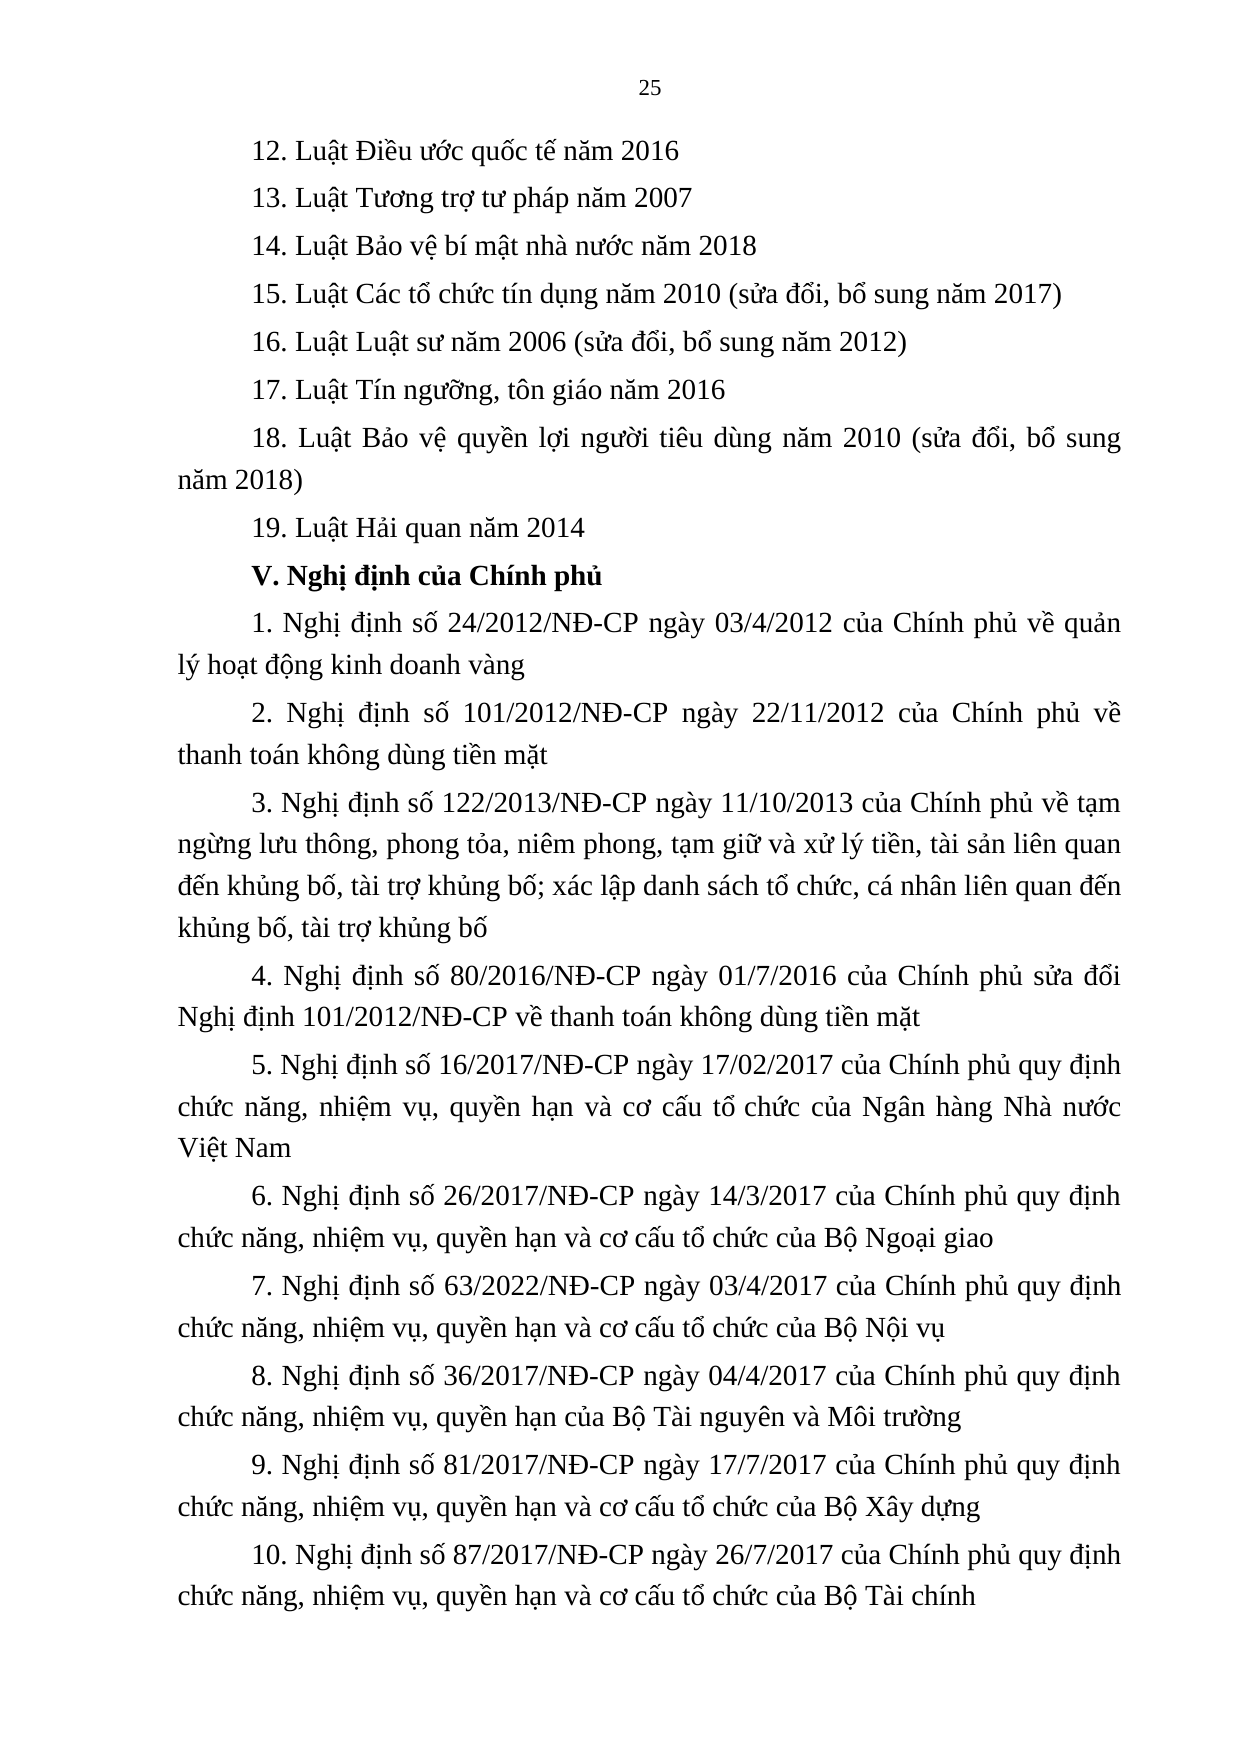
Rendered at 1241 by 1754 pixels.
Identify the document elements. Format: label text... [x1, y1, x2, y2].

text 14. Luật Bảo vệ bí mật nhà nước năm 2018 [177, 222, 1122, 264]
text 5. Nghị định số 16/2017/NĐ-CP ngày 17/02/2017 của Chính phủ quy định chức năng, nhiệm vụ, quyền hạn và cơ cấu tổ chức của Ngân hàng Nhà nước Việt Nam [177, 1041, 1122, 1089]
text 3. Nghị định số 122/2013/NĐ-CP ngày 11/10/2013 của Chính phủ về tạm ngừng lưu thông, phong tỏa, niêm phong, tạm giữ và xử lý tiền, tài sản liên quan đến khủng bố, tài trợ khủng bố; xác lập danh sách tổ chức, cá nhân liên quan đến khủng bố, tài trợ khủng bố [177, 779, 1122, 945]
text 16. Luật Luật sư năm 2006 (sửa đổi, bổ sung năm 2012) [177, 318, 1122, 360]
text 10. Nghị định số 87/2017/NĐ-CP ngày 26/7/2017 của Chính phủ quy định chức năng, nhiệm vụ, quyền hạn và cơ cấu tổ chức của Bộ Tài chính [177, 1531, 1122, 1614]
text 1. Nghị định số 24/2012/NĐ-CP ngày 03/4/2012 của Chính phủ về quản lý hoạt động kinh doanh vàng [177, 599, 1122, 683]
text 18. Luật Bảo vệ quyền lợi người tiêu dùng năm 2010 (sửa đổi, bổ sung năm 2018) [177, 414, 1122, 497]
text 15. Luật Các tổ chức tín dụng năm 2010 (sửa đổi, bổ sung năm 2017) [177, 270, 1122, 312]
text 6. Nghị định số 26/2017/NĐ-CP ngày 14/3/2017 của Chính phủ quy định chức năng, nhiệm vụ, quyền hạn và cơ cấu tổ chức của Bộ Ngoại giao [177, 1172, 1122, 1256]
text 12. Luật Điều ước quốc tế năm 2016 [177, 127, 1122, 168]
text 4. Nghị định số 80/2016/NĐ-CP ngày 01/7/2016 của Chính phủ sửa đổi Nghị định 101/2012/NĐ-CP về thanh toán không dùng tiền mặt [177, 952, 1122, 1035]
text 13. Luật Tương trợ tư pháp năm 2007 [177, 174, 1122, 216]
text 5. Nghị định số 16/2017/NĐ-CP ngày 17/02/2017 của Chính phủ quy định chức năng, nhiệm vụ, quyền hạn và cơ cấu tổ chức của Ngân hàng Nhà nước Việt Nam [177, 1122, 1122, 1166]
text 2. Nghị định số 101/2012/NĐ-CP ngày 22/11/2012 của Chính phủ về thanh toán không dùng tiền mặt [177, 689, 1122, 772]
text 8. Nghị định số 36/2017/NĐ-CP ngày 04/4/2017 của Chính phủ quy định chức năng, nhiệm vụ, quyền hạn của Bộ Tài nguyên và Môi trường [177, 1352, 1122, 1435]
text 9. Nghị định số 81/2017/NĐ-CP ngày 17/7/2017 của Chính phủ quy định chức năng, nhiệm vụ, quyền hạn và cơ cấu tổ chức của Bộ Xây dựng [177, 1441, 1122, 1524]
text V. Nghị định của Chính phủ [177, 552, 1122, 593]
text 17. Luật Tín ngưỡng, tôn giáo năm 2016 [177, 366, 1122, 408]
text 7. Nghị định số 63/2022/NĐ-CP ngày 03/4/2017 của Chính phủ quy định chức năng, nhiệm vụ, quyền hạn và cơ cấu tổ chức của Bộ Nội vụ [177, 1262, 1122, 1345]
text 19. Luật Hải quan năm 2014 [177, 504, 1122, 545]
